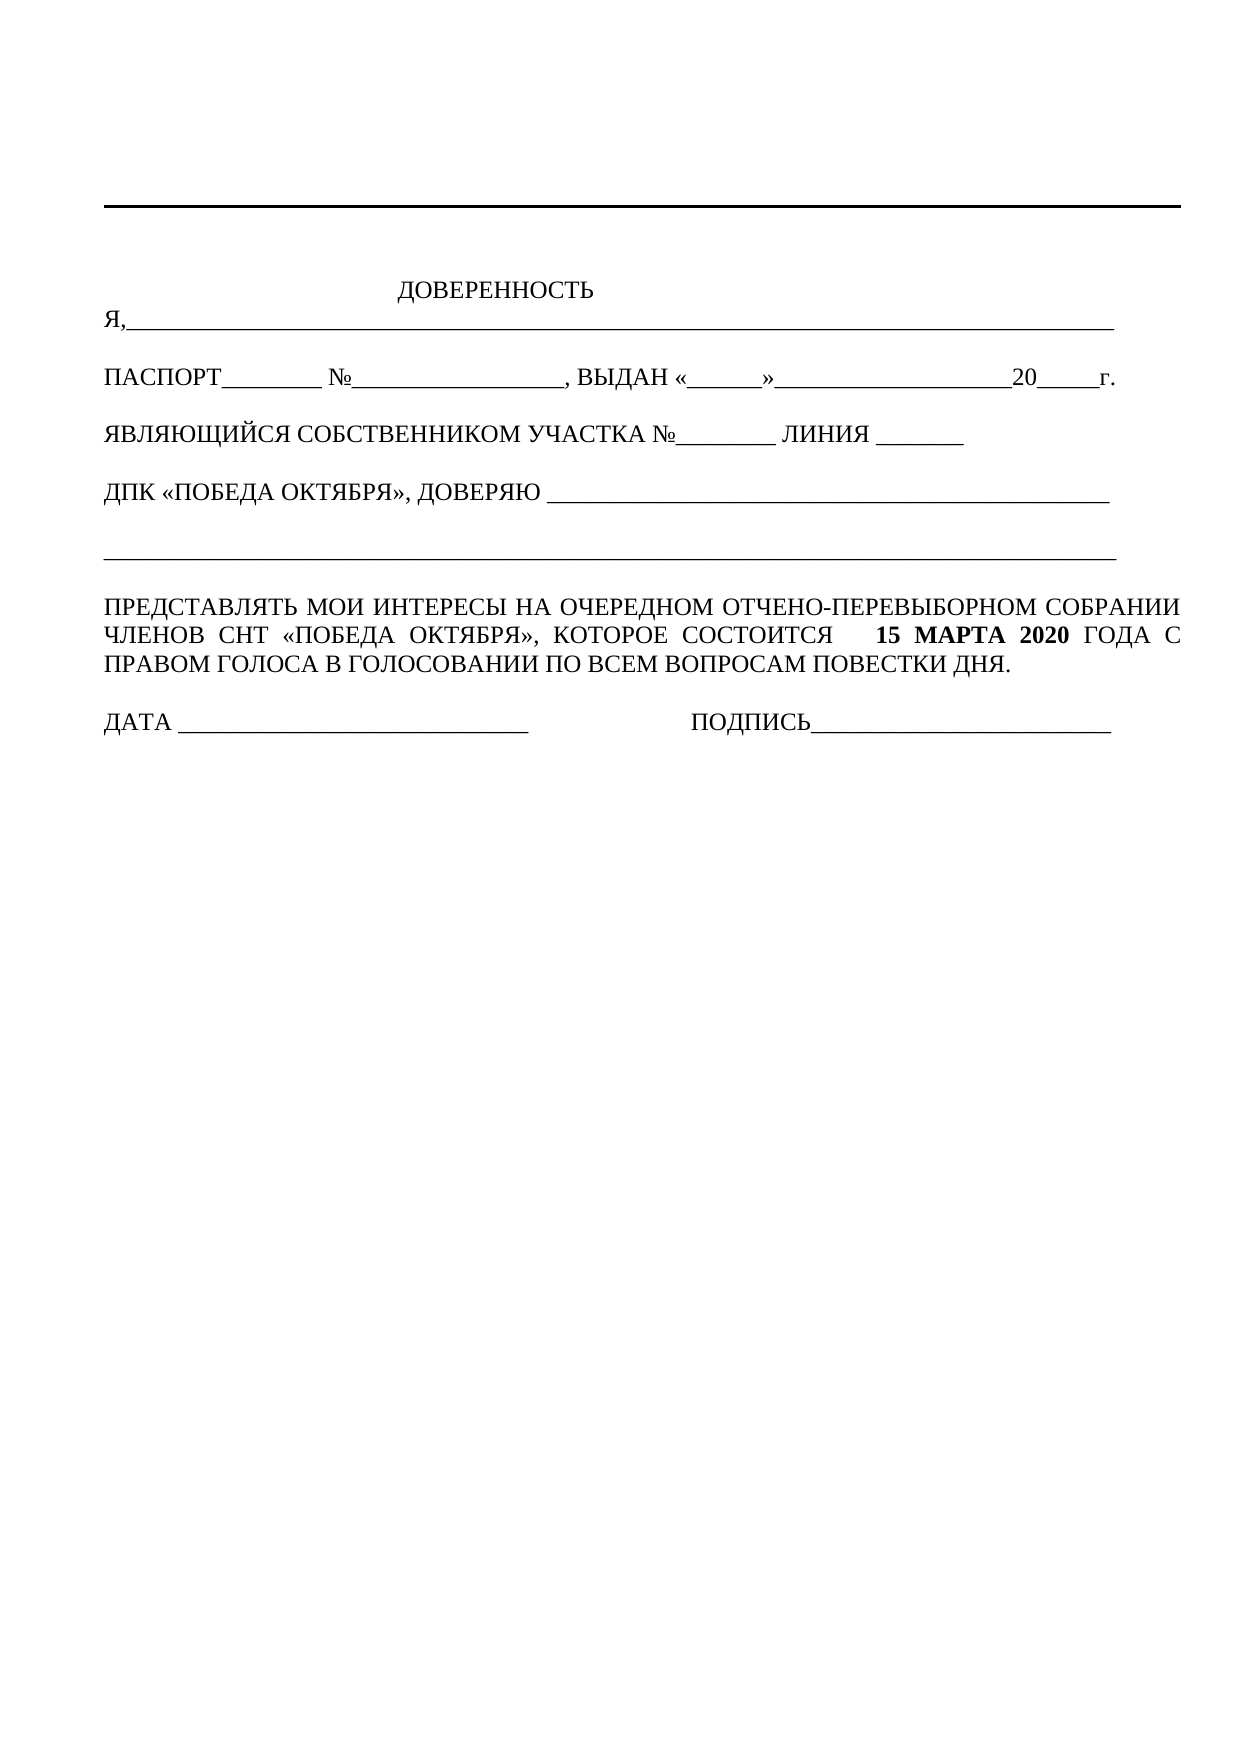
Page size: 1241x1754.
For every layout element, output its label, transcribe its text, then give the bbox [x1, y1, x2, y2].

text ДАТА ____________________________ ПОДПИСЬ________________________ [103, 707, 1181, 736]
text ДПК «ПОБЕДА ОКТЯБРЯ», ДОВЕРЯЮ _____________________________________________ [103, 477, 1181, 506]
text ПРЕДСТАВЛЯТЬ МОИ ИНТЕРЕСЫ НА ОЧЕРЕДНОМ ОТЧЕНО-ПЕРЕВЫБОРНОМ СОБРАНИИ ЧЛЕНОВ СНТ «ПОБЕДА ОКТЯБРЯ», КОТОРОЕ СОСТОИТСЯ 15 МАРТА 2020 ГОДА С ПРАВОМ ГОЛОСА В ГОЛОСОВАНИИ ПО ВСЕМ ВОПРОСАМ ПОВЕСТКИ ДНЯ. [103, 592, 1181, 678]
text ДОВЕРЕННОСТЬ [103, 276, 1181, 304]
text _________________________________________________________________________________ [103, 534, 1181, 563]
text ПАСПОРТ________ №_________________, ВЫДАН «______»___________________20_____г. [103, 362, 1181, 391]
text ЯВЛЯЮЩИЙСЯ СОБСТВЕННИКОМ УЧАСТКА №________ ЛИНИЯ _______ [103, 419, 1181, 448]
text Я,_______________________________________________________________________________ [103, 304, 1181, 333]
